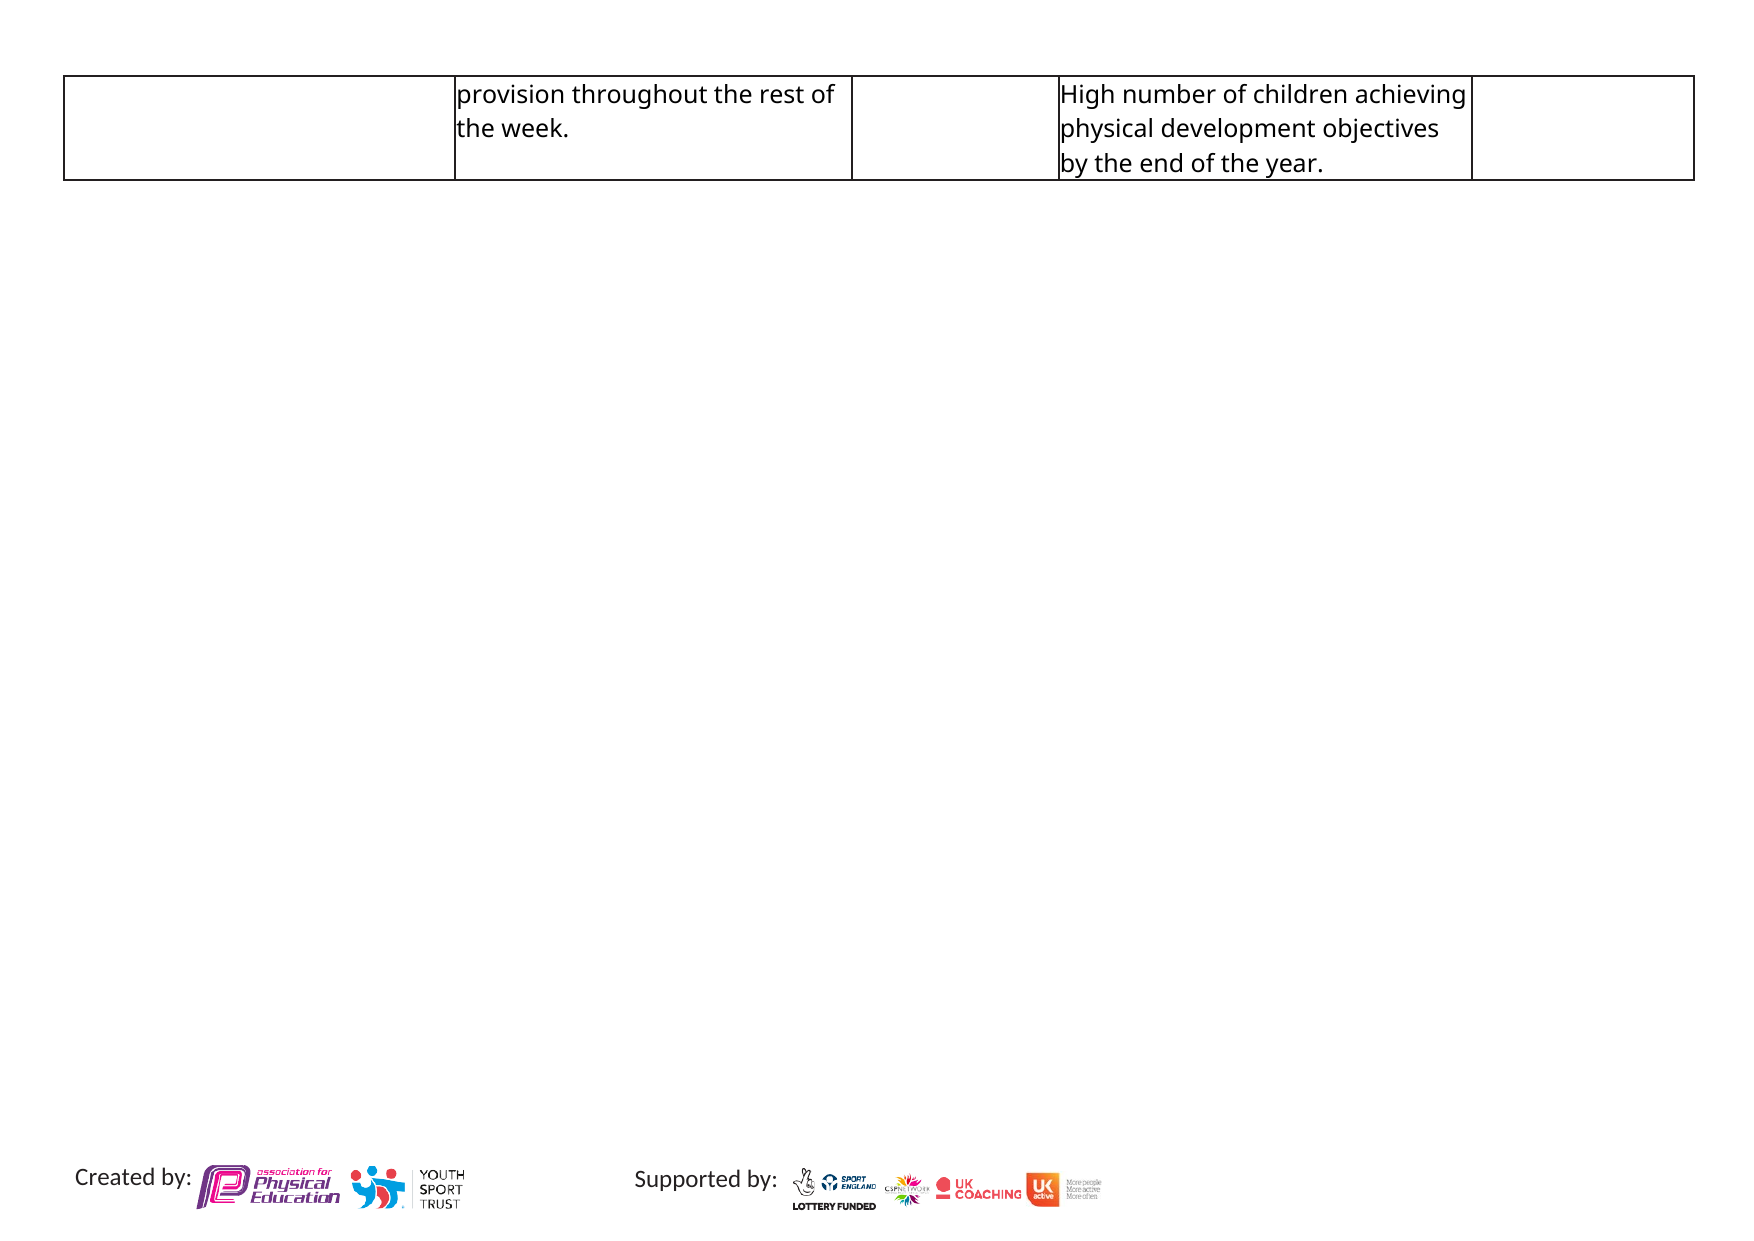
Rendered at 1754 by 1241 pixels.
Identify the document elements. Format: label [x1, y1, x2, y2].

picture [250, 1168, 340, 1203]
picture [793, 1168, 815, 1196]
table_cell [1060, 77, 1471, 179]
table_cell [456, 77, 851, 179]
picture [350, 1166, 464, 1209]
picture [366, 1186, 390, 1209]
picture [885, 1167, 930, 1212]
table_cell [1473, 77, 1693, 179]
picture [1025, 1171, 1102, 1207]
picture [955, 1179, 1022, 1199]
picture [203, 1168, 246, 1208]
picture [936, 1177, 951, 1199]
table_cell [853, 77, 1058, 179]
picture [841, 1176, 876, 1189]
picture [821, 1174, 838, 1191]
table_cell [65, 77, 454, 179]
